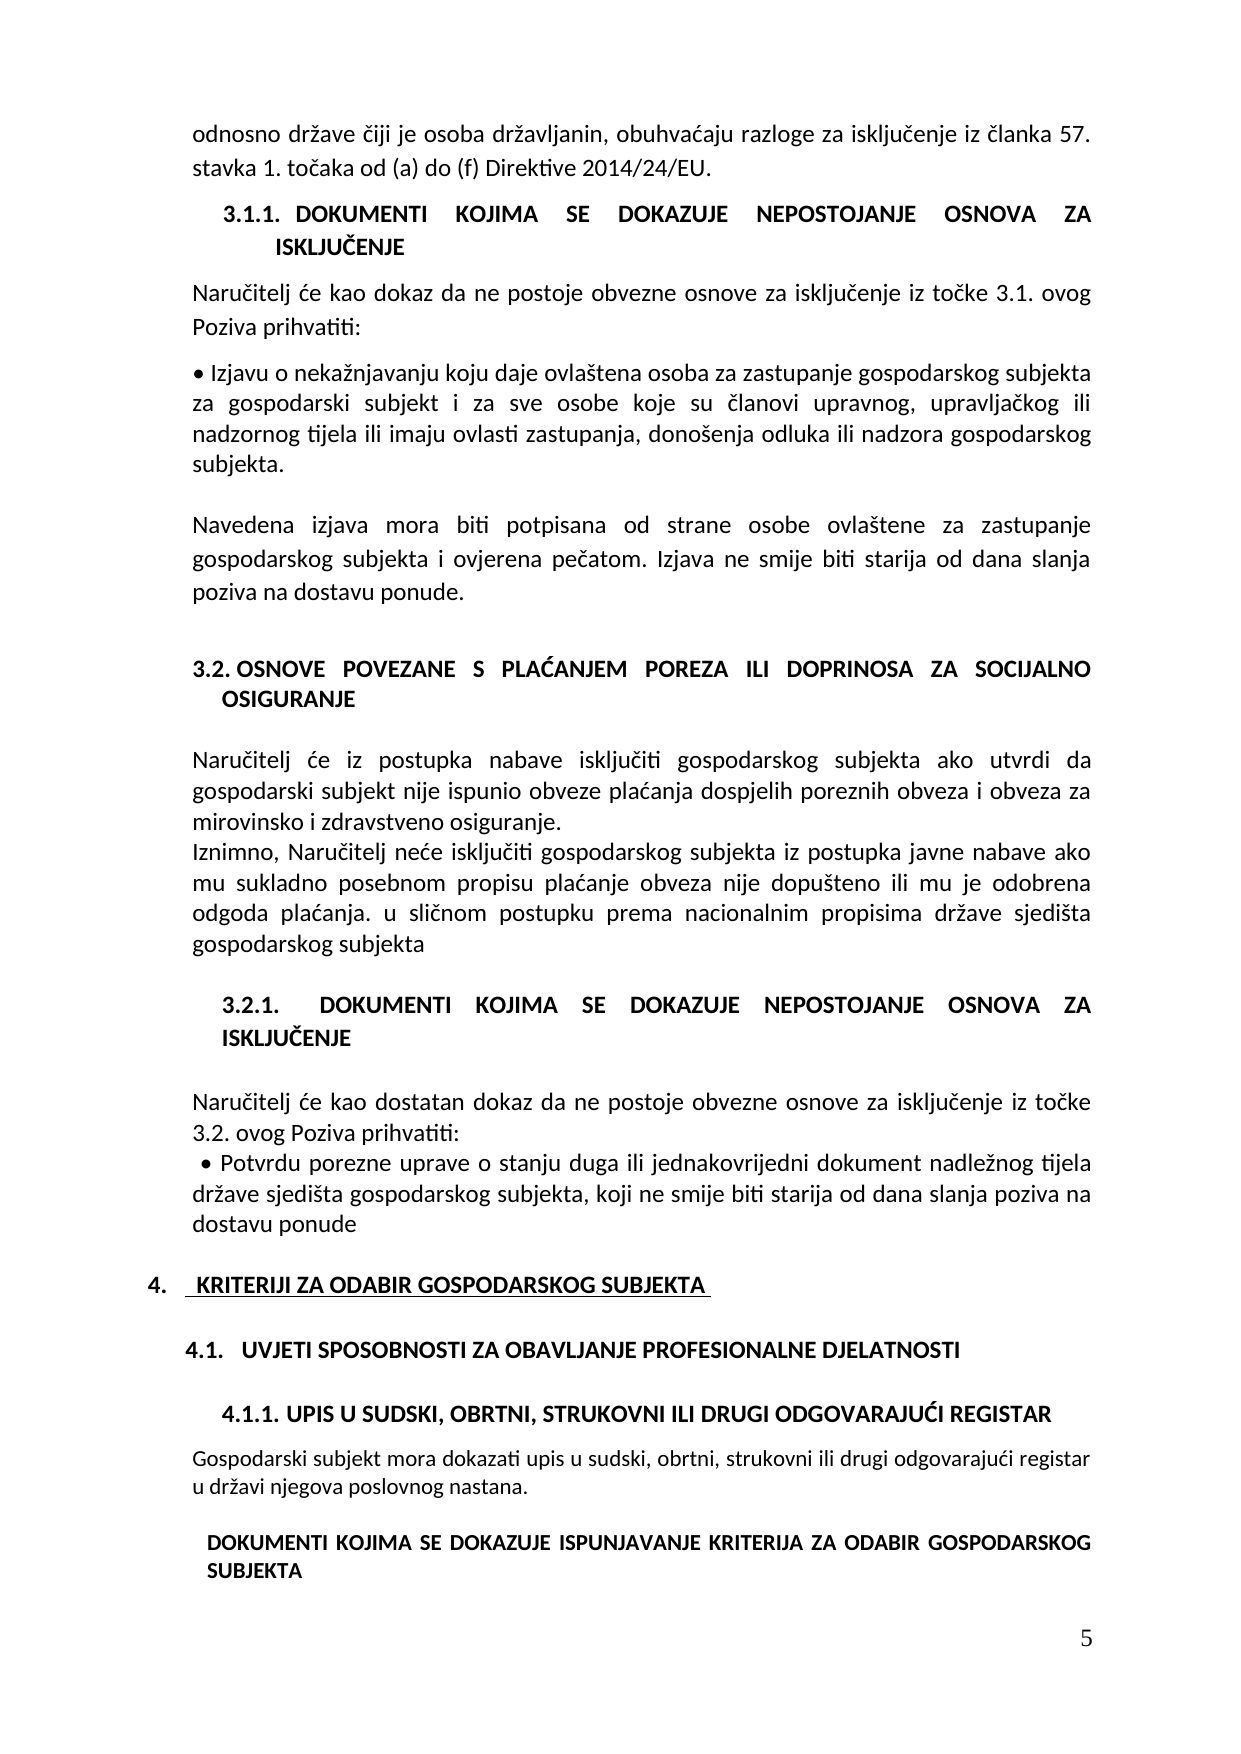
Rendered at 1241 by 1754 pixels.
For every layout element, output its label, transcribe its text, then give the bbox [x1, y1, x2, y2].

list UVJETI SPOSOBNOSTI ZA OBAVLJANJE PROFESIONALNE DJELATNOSTI [185, 1334, 1092, 1364]
text Naručitelj će iz postupka nabave isključiti gospodarskog subjekta ako utvrdi da gospodarski subjekt nije ispunio obveze plaćanja dospjelih poreznih obveza i obveza za mirovinsko i zdravstveno osiguranje. [192, 745, 1092, 836]
list KRITERIJI ZA ODABIR GOSPODARSKOG SUBJEKTA [148, 1269, 1092, 1300]
list DOKUMENTI KOJIMA SE DOKAZUJE NEPOSTOJANJE OSNOVA ZA ISKLJUČENJE [223, 198, 1092, 262]
list UPIS U SUDSKI, OBRTNI, STRUKOVNI ILI DRUGI ODGOVARAJUĆI REGISTAR [222, 1398, 1092, 1428]
text Navedena izjava mora biti potpisana od strane osobe ovlaštene za zastupanje gospodarskog subjekta i ovjerena pečatom. Izjava ne smije biti starija od dana slanja poziva na dostavu ponude. [192, 509, 1092, 607]
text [192, 118, 1092, 182]
list DOKUMENTI KOJIMA SE DOKAZUJE NEPOSTOJANJE OSNOVA ZA ISKLJUČENJE [222, 989, 1092, 1053]
list • Potvrdu porezne uprave o stanju duga ili jednakovrijedni dokument nadležnog tijela države sjedišta gospodarskog subjekta, koji ne smije biti starija od dana slanja poziva na dostavu ponude [192, 1147, 1092, 1239]
text Iznimno, Naručitelj neće isključiti gospodarskog subjekta iz postupka javne nabave ako mu sukladno posebnom propisu plaćanje obveza nije dopušteno ili mu je odobrena odgoda plaćanja. u sličnom postupku prema nacionalnim propisima države sjedišta gospodarskog subjekta [192, 836, 1092, 958]
text Gospodarski subjekt mora dokazati upis u sudski, obrtni, strukovni ili drugi odgovarajući registar u državi njegova poslovnog nastana. [192, 1444, 1092, 1500]
text Naručitelj će kao dokaz da ne postoje obvezne osnove za isključenje iz točke 3.1. ovog Poziva prihvatiti: [192, 277, 1092, 341]
list DOKUMENTI KOJIMA SE DOKAZUJE ISPUNJAVANJE KRITERIJA ZA ODABIR GOSPODARSKOG SUBJEKTA [207, 1528, 1092, 1584]
text • Izjavu o nekažnjavanju koju daje ovlaštena osoba za zastupanje gospodarskog subjekta za gospodarski subjekt i za sve osobe koje su članovi upravnog, upravljačkog ili nadzornog tijela ili imaju ovlasti zastupanja, donošenja odluka ili nadzora gospodarskog subjekta. [192, 357, 1092, 479]
list OSNOVE POVEZANE S PLAĆANJEM POREZA ILI DOPRINOSA ZA SOCIJALNO OSIGURANJE [192, 653, 1092, 714]
list Naručitelj će kao dostatan dokaz da ne postoje obvezne osnove za isključenje iz točke 3.2. ovog Poziva prihvatiti: [192, 1086, 1092, 1147]
